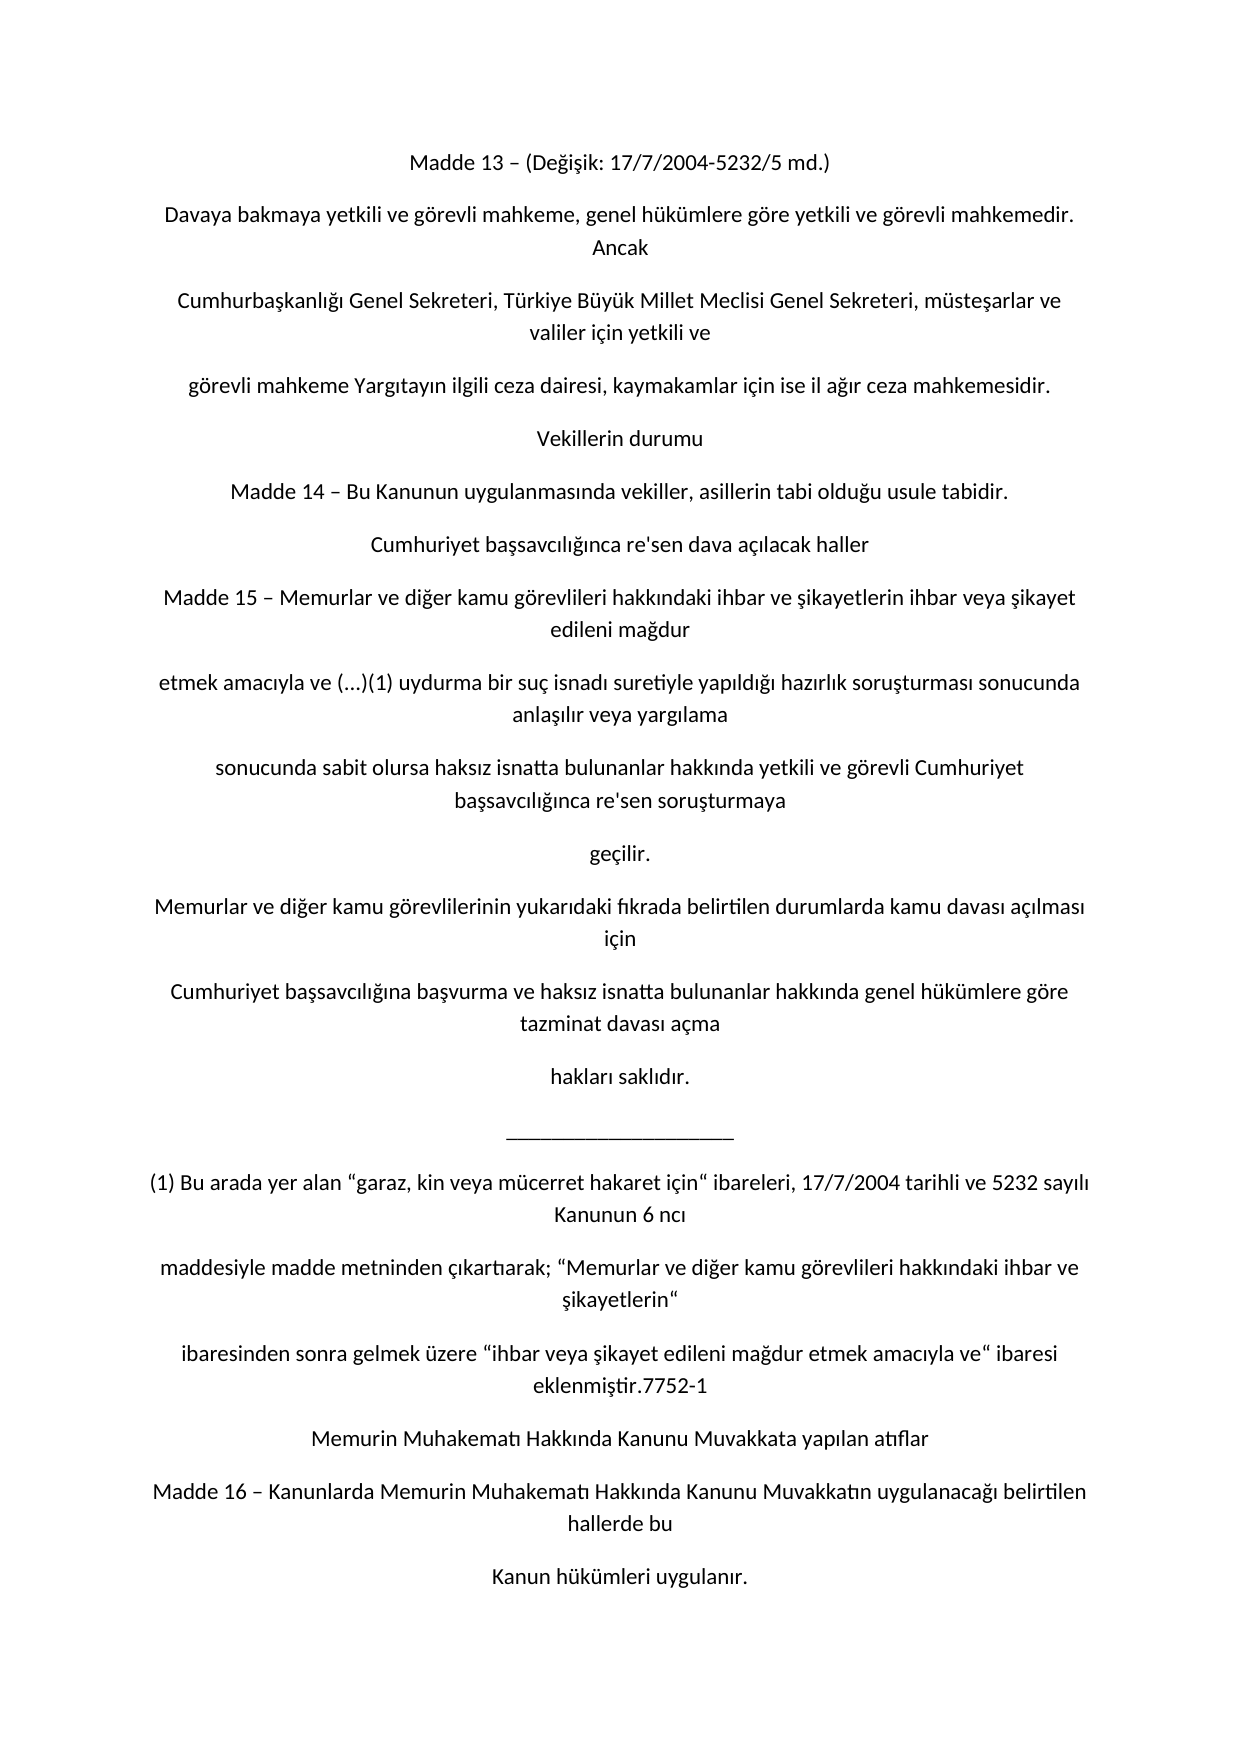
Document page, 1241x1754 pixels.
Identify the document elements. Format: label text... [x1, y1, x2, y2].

text sonucunda sabit olursa haksız isnatta bulunanlar hakkında yetkili ve görevli Cumhuriyet başsavcılığınca re'sen soruşturmaya [148, 753, 1093, 814]
text geçilir. [148, 839, 1093, 867]
text etmek amacıyla ve (...)(1) uydurma bir suç isnadı suretiyle yapıldığı hazırlık soruşturması sonucunda anlaşılır veya yargılama [148, 668, 1093, 728]
text Cumhuriyet başsavcılığınca re'sen dava açılacak haller [148, 530, 1093, 558]
text ____________________ [148, 1115, 1093, 1143]
text Vekillerin durumu [148, 424, 1093, 452]
text maddesiyle madde metninden çıkartıarak; “Memurlar ve diğer kamu görevlileri hakkındaki ihbar ve şikayetlerin“ [148, 1253, 1093, 1314]
text görevli mahkeme Yargıtayın ilgili ceza dairesi, kaymakamlar için ise il ağır ceza mahkemesidir. [148, 371, 1093, 399]
text (1) Bu arada yer alan “garaz, kin veya mücerret hakaret için“ ibareleri, 17/7/2004 tarihli ve 5232 sayılı Kanunun 6 ncı [148, 1168, 1093, 1228]
text Cumhuriyet başsavcılığına başvurma ve haksız isnatta bulunanlar hakkında genel hükümlere göre tazminat davası açma [148, 977, 1093, 1037]
text Kanun hükümleri uygulanır. [148, 1562, 1093, 1590]
text Madde 14 – Bu Kanunun uygulanmasında vekiller, asillerin tabi olduğu usule tabidir. [148, 477, 1093, 505]
text Memurlar ve diğer kamu görevlilerinin yukarıdaki fıkrada belirtilen durumlarda kamu davası açılması için [148, 892, 1093, 952]
text hakları saklıdır. [148, 1062, 1093, 1090]
text ibaresinden sonra gelmek üzere “ihbar veya şikayet edileni mağdur etmek amacıyla ve“ ibaresi eklenmiştir.7752-1 [148, 1339, 1093, 1399]
text Memurin Muhakematı Hakkında Kanunu Muvakkata yapılan atıflar [148, 1424, 1093, 1452]
text Madde 15 – Memurlar ve diğer kamu görevlileri hakkındaki ihbar ve şikayetlerin ihbar veya şikayet edileni mağdur [148, 583, 1093, 643]
text Madde 13 – (Değişik: 17/7/2004-5232/5 md.) [148, 148, 1093, 176]
text Madde 16 – Kanunlarda Memurin Muhakematı Hakkında Kanunu Muvakkatın uygulanacağı belirtilen hallerde bu [148, 1477, 1093, 1537]
text Davaya bakmaya yetkili ve görevli mahkeme, genel hükümlere göre yetkili ve görevli mahkemedir. Ancak [148, 201, 1093, 261]
text Cumhurbaşkanlığı Genel Sekreteri, Türkiye Büyük Millet Meclisi Genel Sekreteri, müsteşarlar ve valiler için yetkili ve [148, 286, 1093, 346]
